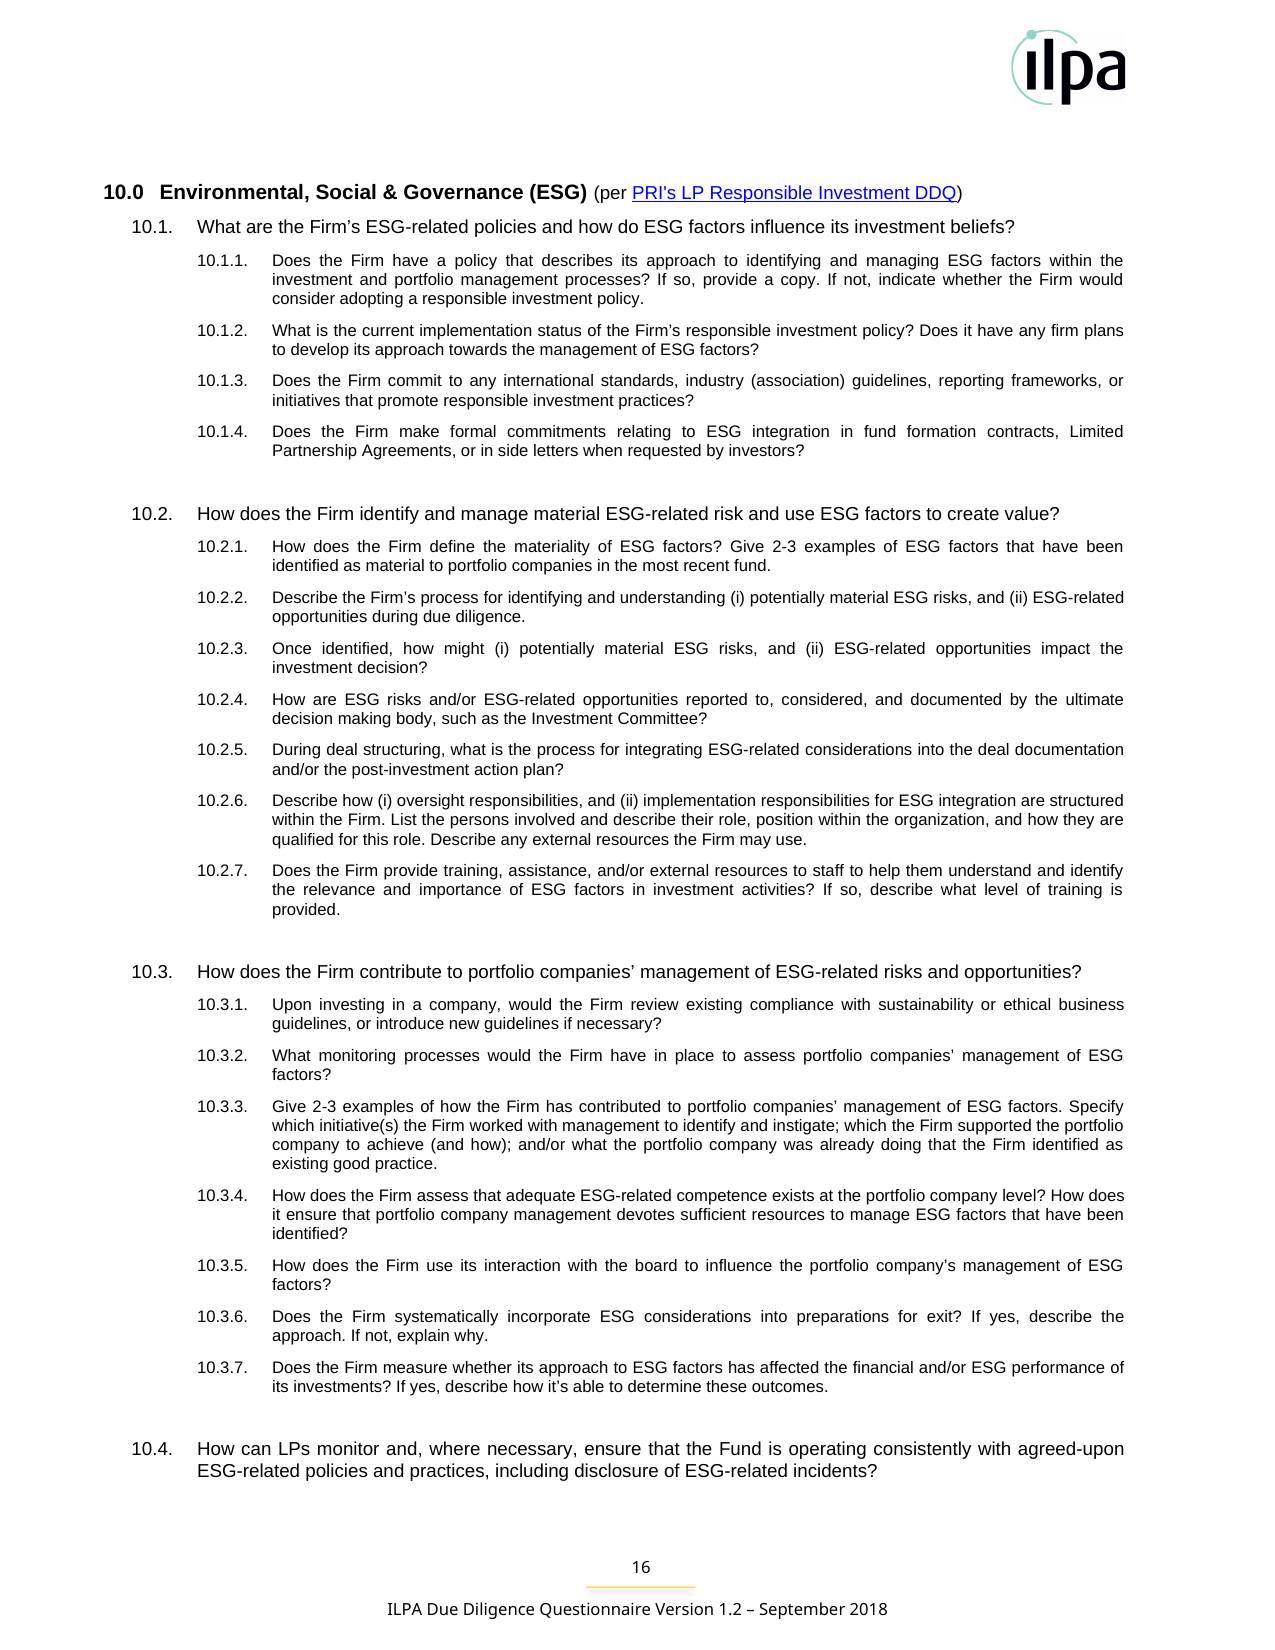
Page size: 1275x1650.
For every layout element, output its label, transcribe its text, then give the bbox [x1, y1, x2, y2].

list What monitoring processes would the Firm have in place to assess portfolio companies’ management of ESG factors? [197, 1046, 1125, 1084]
list Does the Firm commit to any international standards, industry (association) guidelines, reporting frameworks, or initiatives that promote responsible investment practices? [197, 371, 1125, 409]
list What are the Firm’s ESG-related policies and how do ESG factors influence its investment beliefs? [131, 216, 1125, 238]
list How does the Firm assess that adequate ESG-related competence exists at the portfolio company level? How does it ensure that portfolio company management devotes sufficient resources to manage ESG factors that have been identified? [197, 1186, 1125, 1243]
list How does the Firm contribute to portfolio companies’ management of ESG-related risks and opportunities? [131, 961, 1125, 982]
list Give 2-3 examples of how the Firm has contributed to portfolio companies’ management of ESG factors. Specify which initiative(s) the Firm worked with management to identify and instigate; which the Firm supported the portfolio company to achieve (and how); and/or what the portfolio company was already doing that the Firm identified as existing good practice. [197, 1097, 1125, 1173]
list Describe how (i) oversight responsibilities, and (ii) implementation responsibilities for ESG integration are structured within the Firm. List the persons involved and describe their role, position within the organization, and how they are qualified for this role. Describe any external resources the Firm may use. [197, 791, 1125, 848]
picture [1011, 30, 1125, 105]
list Does the Firm systematically incorporate ESG considerations into preparations for exit? If yes, describe the approach. If not, explain why. [197, 1307, 1125, 1345]
list Environmental, Social & Governance (ESG) (per PRI's LP Responsible Investment DDQ) [103, 180, 1125, 204]
list Does the Firm provide training, assistance, and/or external resources to staff to help them understand and identify the relevance and importance of ESG factors in investment activities? If so, describe what level of training is provided. [197, 861, 1125, 918]
list How are ESG risks and/or ESG-related opportunities reported to, considered, and documented by the ultimate decision making body, such as the Investment Committee? [197, 689, 1125, 728]
list How can LPs monitor and, where necessary, ensure that the Fund is operating consistently with agreed-upon ESG-related policies and practices, including disclosure of ESG-related incidents? [131, 1438, 1125, 1481]
list Does the Firm measure whether its approach to ESG factors has affected the financial and/or ESG performance of its investments? If yes, describe how it’s able to determine these outcomes. [197, 1357, 1125, 1396]
list How does the Firm define the materiality of ESG factors? Give 2-3 examples of ESG factors that have been identified as material to portfolio companies in the most recent fund. [197, 537, 1125, 575]
list What is the current implementation status of the Firm’s responsible investment policy? Does it have any firm plans to develop its approach towards the management of ESG factors? [197, 320, 1125, 359]
list Upon investing in a company, would the Firm review existing compliance with sustainability or ethical business guidelines, or introduce new guidelines if necessary? [197, 995, 1125, 1033]
list Once identified, how might (i) potentially material ESG risks, and (ii) ESG-related opportunities impact the investment decision? [197, 638, 1125, 677]
list How does the Firm use its interaction with the board to influence the portfolio company’s management of ESG factors? [197, 1256, 1125, 1294]
list During deal structuring, what is the process for integrating ESG-related considerations into the deal documentation and/or the post-investment action plan? [197, 740, 1125, 778]
list How does the Firm identify and manage material ESG-related risk and use ESG factors to create value? [131, 503, 1125, 524]
list Does the Firm make formal commitments relating to ESG integration in fund formation contracts, Limited Partnership Agreements, or in side letters when requested by investors? [197, 422, 1125, 460]
list Describe the Firm’s process for identifying and understanding (i) potentially material ESG risks, and (ii) ESG-related opportunities during due diligence. [197, 588, 1125, 626]
list Does the Firm have a policy that describes its approach to identifying and managing ESG factors within the investment and portfolio management processes? If so, provide a copy. If not, indicate whether the Firm would consider adopting a responsible investment policy. [197, 250, 1125, 308]
